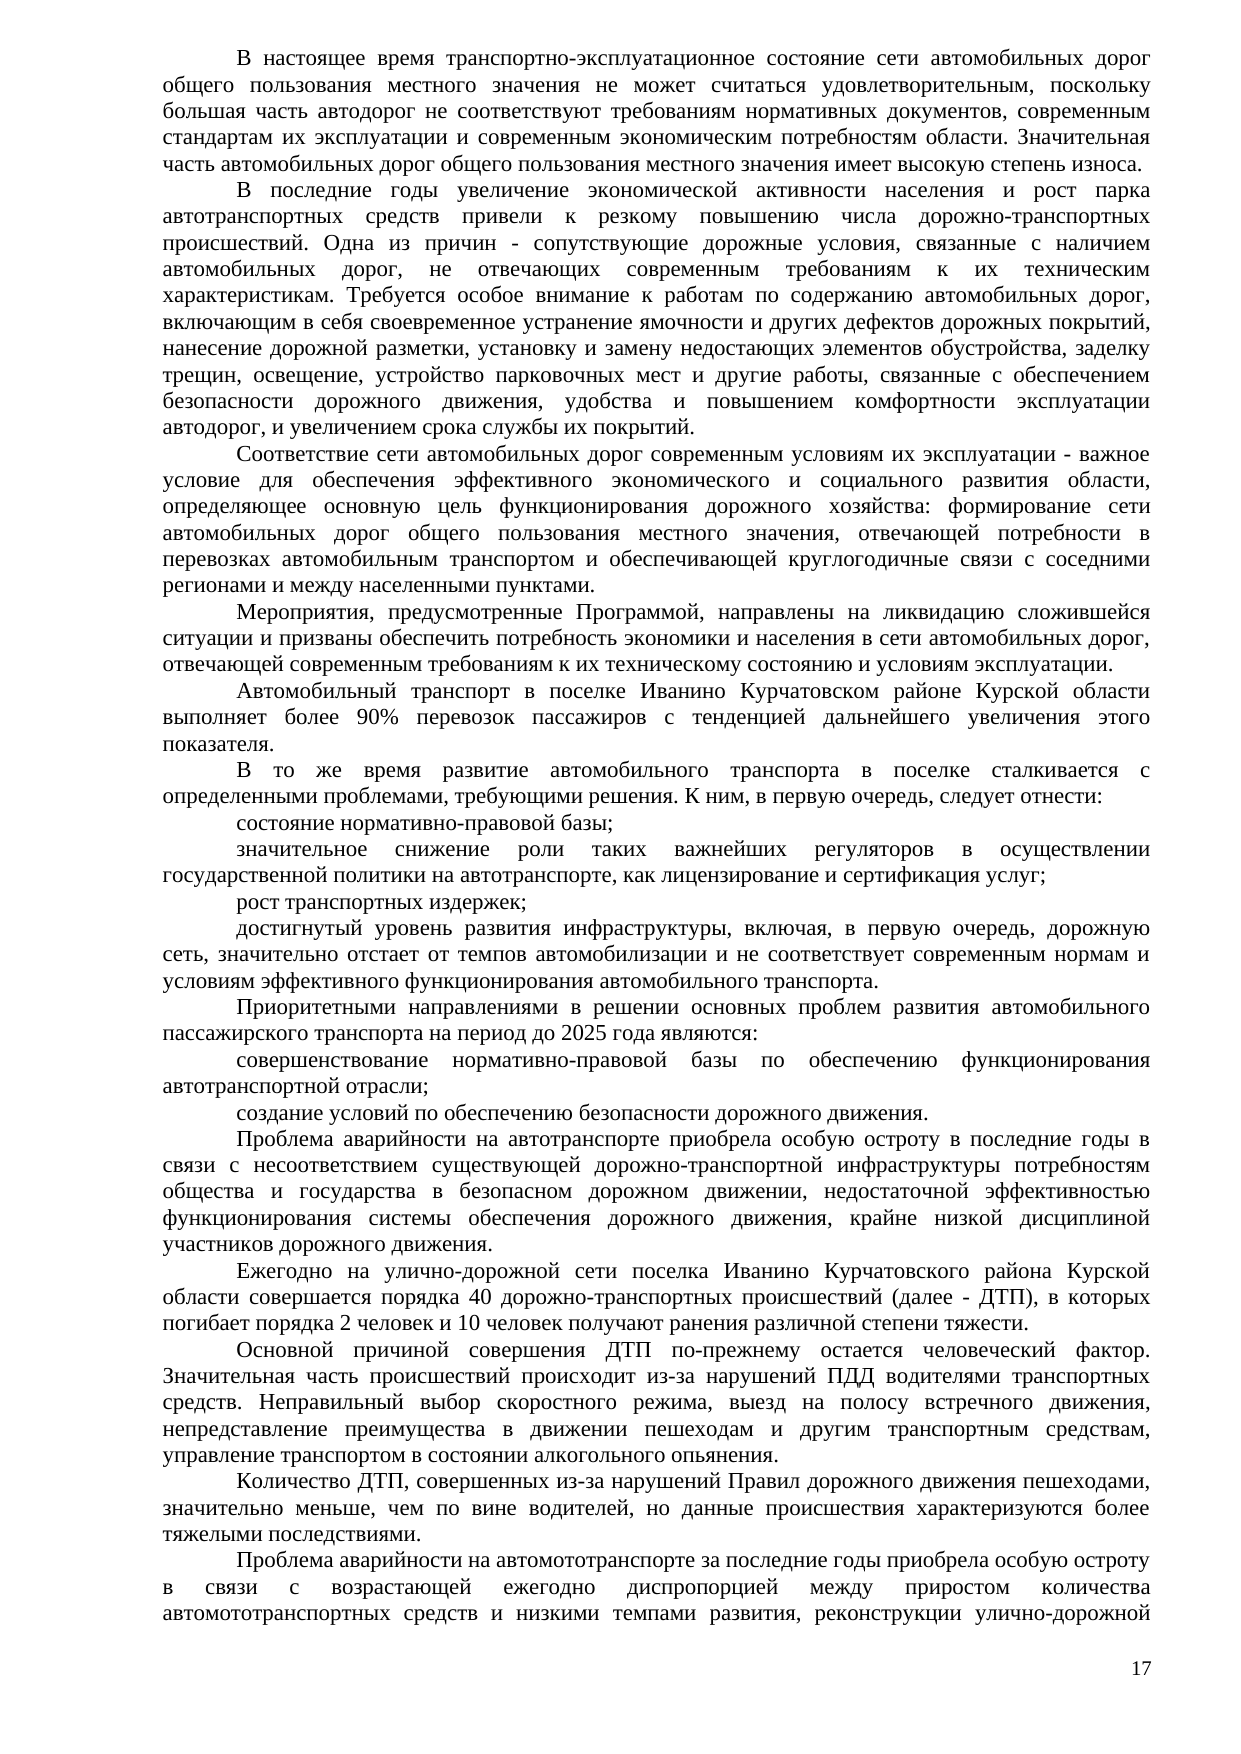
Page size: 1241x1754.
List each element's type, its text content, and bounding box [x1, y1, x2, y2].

text В то же время развитие автомобильного транспорта в поселке сталкивается с определенными проблемами, требующими решения. К ним, в первую очередь, следует отнести: [162, 756, 1152, 809]
text достигнутый уровень развития инфраструктуры, включая, в первую очередь, дорожную сеть, значительно отстает от темпов автомобилизации и не соответствует современным нормам и условиям эффективного функционирования автомобильного транспорта. [162, 914, 1152, 993]
text Основной причиной совершения ДТП по-прежнему остается человеческий фактор. Значительная часть происшествий происходит из-за нарушений ПДД водителями транспортных средств. Неправильный выбор скоростного режима, выезд на полосу встречного движения, непредставление преимущества в движении пешеходам и другим транспортным средствам, управление транспортом в состоянии алкогольного опьянения. [162, 1336, 1152, 1467]
text В настоящее время транспортно-эксплуатационное состояние сети автомобильных дорог общего пользования местного значения не может считаться удовлетворительным, поскольку большая часть автодорог не соответствуют требованиям нормативных документов, современным стандартам их эксплуатации и современным экономическим потребностям области. Значительная часть автомобильных дорог общего пользования местного значения имеет высокую степень износа. [162, 44, 1152, 176]
text совершенствование нормативно-правовой базы по обеспечению функционирования автотранспортной отрасли; [162, 1046, 1152, 1098]
text Проблема аварийности на автотранспорте приобрела особую остроту в последние годы в связи с несоответствием существующей дорожно-транспортной инфраструктуры потребностям общества и государства в безопасном дорожном движении, недостаточной эффективностью функционирования системы обеспечения дорожного движения, крайне низкой дисциплиной участников дорожного движения. [162, 1125, 1152, 1257]
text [162, 1547, 1152, 1626]
text Количество ДТП, совершенных из-за нарушений Правил дорожного движения пешеходами, значительно меньше, чем по вине водителей, но данные происшествия характеризуются более тяжелыми последствиями. [162, 1467, 1152, 1547]
text рост транспортных издержек; [162, 888, 1152, 914]
text В последние годы увеличение экономической активности населения и рост парка автотранспортных средств привели к резкому повышению числа дорожно-транспортных происшествий. Одна из причин - сопутствующие дорожные условия, связанные с наличием автомобильных дорог, не отвечающих современным требованиям к их техническим характеристикам. Требуется особое внимание к работам по содержанию автомобильных дорог, включающим в себя своевременное устранение ямочности и других дефектов дорожных покрытий, нанесение дорожной разметки, установку и замену недостающих элементов обустройства, заделку трещин, освещение, устройство парковочных мест и другие работы, связанные с обеспечением безопасности дорожного движения, удобства и повышением комфортности эксплуатации автодорог, и увеличением срока службы их покрытий. [162, 176, 1152, 440]
text Автомобильный транспорт в поселке Иванино Курчатовском районе Курской области выполняет более 90% перевозок пассажиров с тенденцией дальнейшего увеличения этого показателя. [162, 677, 1152, 756]
text Приоритетными направлениями в решении основных проблем развития автомобильного пассажирского транспорта на период до 2025 года являются: [162, 993, 1152, 1046]
text Мероприятия, предусмотренные Программой, направлены на ликвидацию сложившейся ситуации и призваны обеспечить потребность экономики и населения в сети автомобильных дорог, отвечающей современным требованиям к их техническому состоянию и условиям эксплуатации. [162, 598, 1152, 677]
text состояние нормативно-правовой базы; [162, 809, 1152, 835]
text Соответствие сети автомобильных дорог современным условиям их эксплуатации - важное условие для обеспечения эффективного экономического и социального развития области, определяющее основную цель функционирования дорожного хозяйства: формирование сети автомобильных дорог общего пользования местного значения, отвечающей потребности в перевозках автомобильным транспортом и обеспечивающей круглогодичные связи с соседними регионами и между населенными пунктами. [162, 440, 1152, 598]
text создание условий по обеспечению безопасности дорожного движения. [162, 1098, 1152, 1125]
text значительное снижение роли таких важнейших регуляторов в осуществлении государственной политики на автотранспорте, как лицензирование и сертификация услуг; [162, 835, 1152, 888]
text Ежегодно на улично-дорожной сети поселка Иванино Курчатовского района Курской области совершается порядка 40 дорожно-транспортных происшествий (далее - ДТП), в которых погибает порядка 2 человек и 10 человек получают ранения различной степени тяжести. [162, 1257, 1152, 1336]
